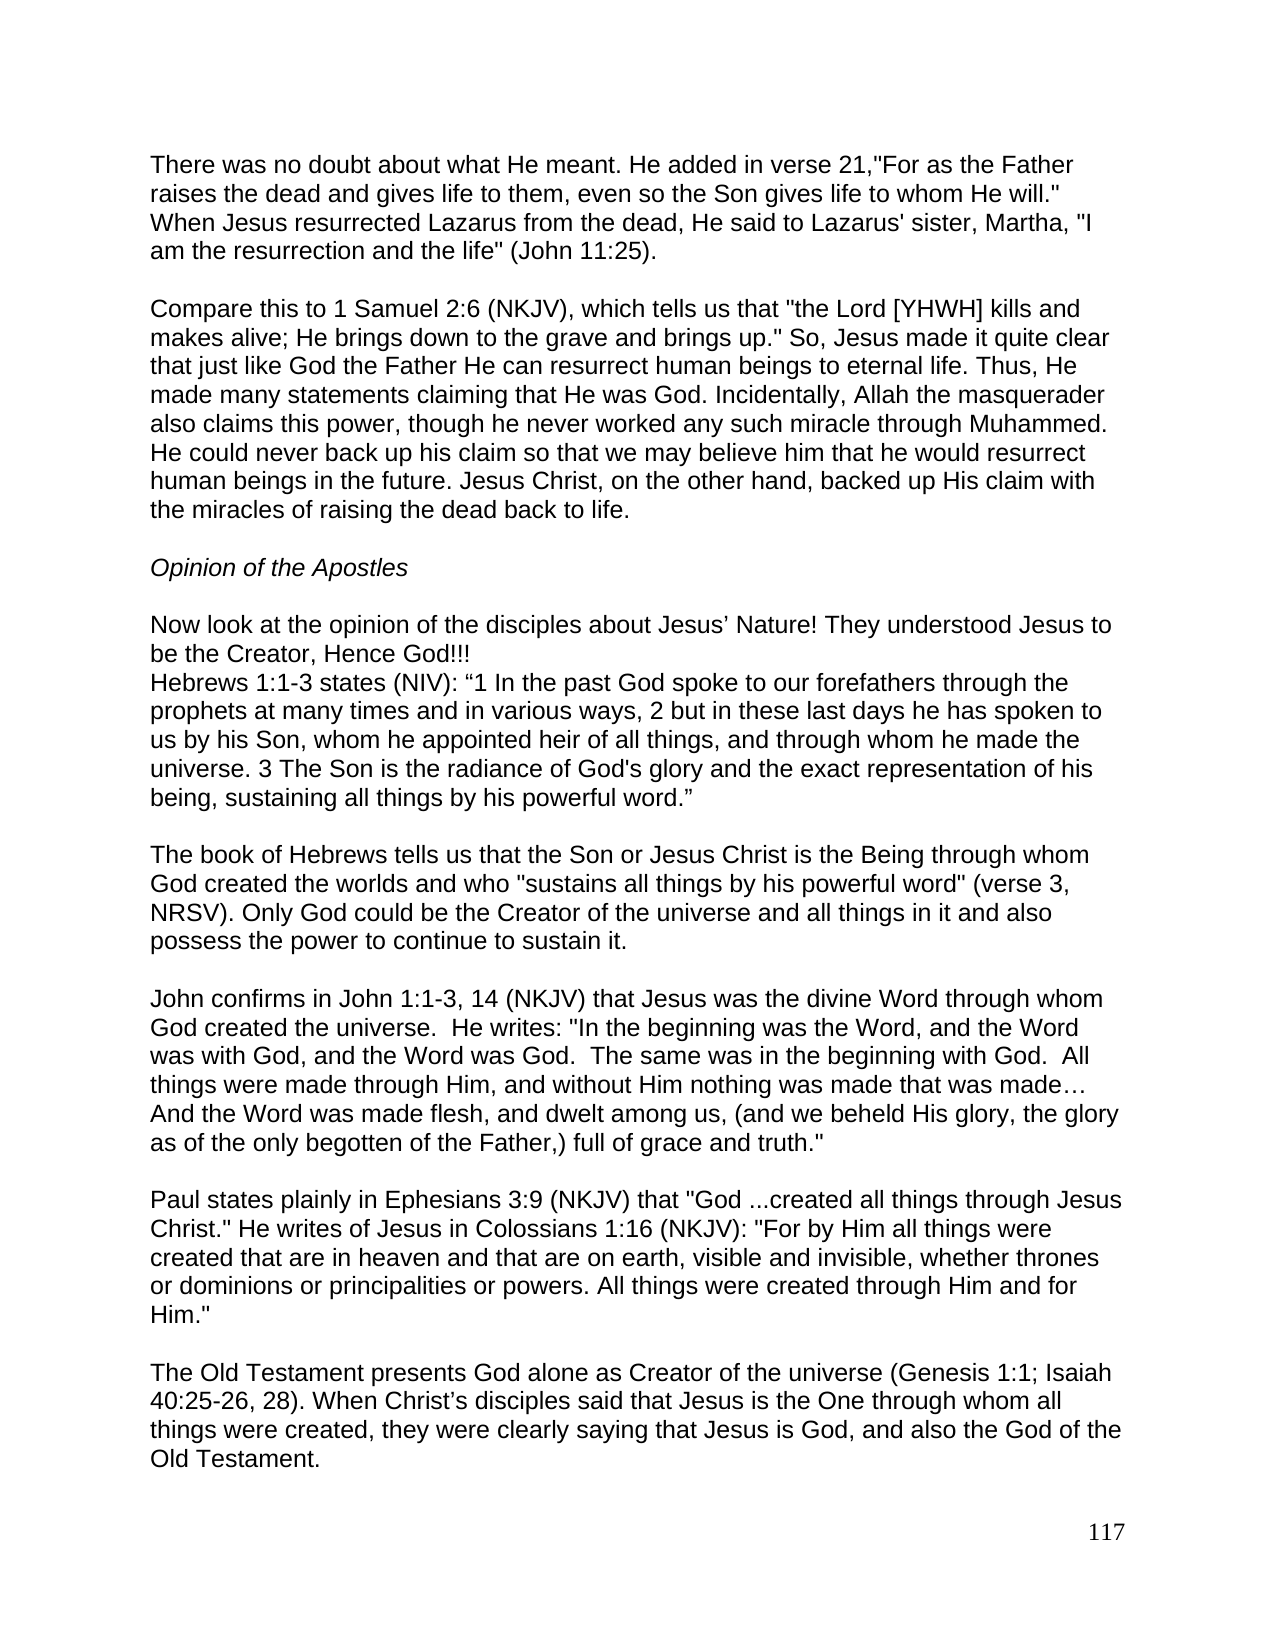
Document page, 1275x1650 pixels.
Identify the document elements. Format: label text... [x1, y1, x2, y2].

text Paul states plainly in Ephesians 3:9 (NKJV) that "God ...created all things through Jesus Christ." He writes of Jesus in Colossians 1:16 (NKJV): "For by Him all things were created that are in heaven and that are on earth, visible and invisible, whether thrones or dominions or principalities or powers. All things were created through Him and for Him." [150, 1185, 1125, 1329]
text John confirms in John 1:1-3, 14 (NKJV) that Jesus was the divine Word through whom God created the universe. He writes: "In the beginning was the Word, and the Word was with God, and the Word was God. The same was in the beginning with God. All things were made through Him, and without Him nothing was made that was made…And the Word was made flesh, and dwelt among us, (and we beheld His glory, the glory as of the only begotten of the Father,) full of grace and truth." [150, 984, 1125, 1156]
text There was no doubt about what He meant. He added in verse 21,"For as the Father raises the dead and gives life to them, even so the Son gives life to whom He will." When Jesus resurrected Lazarus from the dead, He said to Lazarus' sister, Martha, "I am the resurrection and the life" (John 11:25). [150, 150, 1125, 265]
text The Old Testament presents God alone as Creator of the universe (Genesis 1:1; Isaiah 40:25-26, 28). When Christ’s disciples said that Jesus is the One through whom all things were created, they were clearly saying that Jesus is God, and also the God of the Old Testament. [150, 1357, 1125, 1472]
text Now look at the opinion of the disciples about Jesus’ Nature! They understood Jesus to be the Creator, Hence God!!! [150, 610, 1125, 667]
text The book of Hebrews tells us that the Son or Jesus Christ is the Being through whom God created the worlds and who "sustains all things by his powerful word" (verse 3, NRSV). Only God could be the Creator of the universe and all things in it and also possess the power to continue to sustain it. [150, 840, 1125, 955]
text Hebrews 1:1-3 states (NIV): “1 In the past God spoke to our forefathers through the prophets at many times and in various ways, 2 but in these last days he has spoken to us by his Son, whom he appointed heir of all things, and through whom he made the universe. 3 The Son is the radiance of God's glory and the exact representation of his being, sustaining all things by his powerful word.” [150, 667, 1125, 811]
text Compare this to 1 Samuel 2:6 (NKJV), which tells us that "the Lord [YHWH] kills and makes alive; He brings down to the grave and brings up." So, Jesus made it quite clear that just like God the Father He can resurrect human beings to eternal life. Thus, He made many statements claiming that He was God. Incidentally, Allah the masquerader also claims this power, though he never worked any such miracle through Muhammed. He could never back up his claim so that we may believe him that he would resurrect human beings in the future. Jesus Christ, on the other hand, backed up His claim with the miracles of raising the dead back to life. [150, 294, 1125, 524]
text Opinion of the Apostles [150, 552, 1125, 581]
